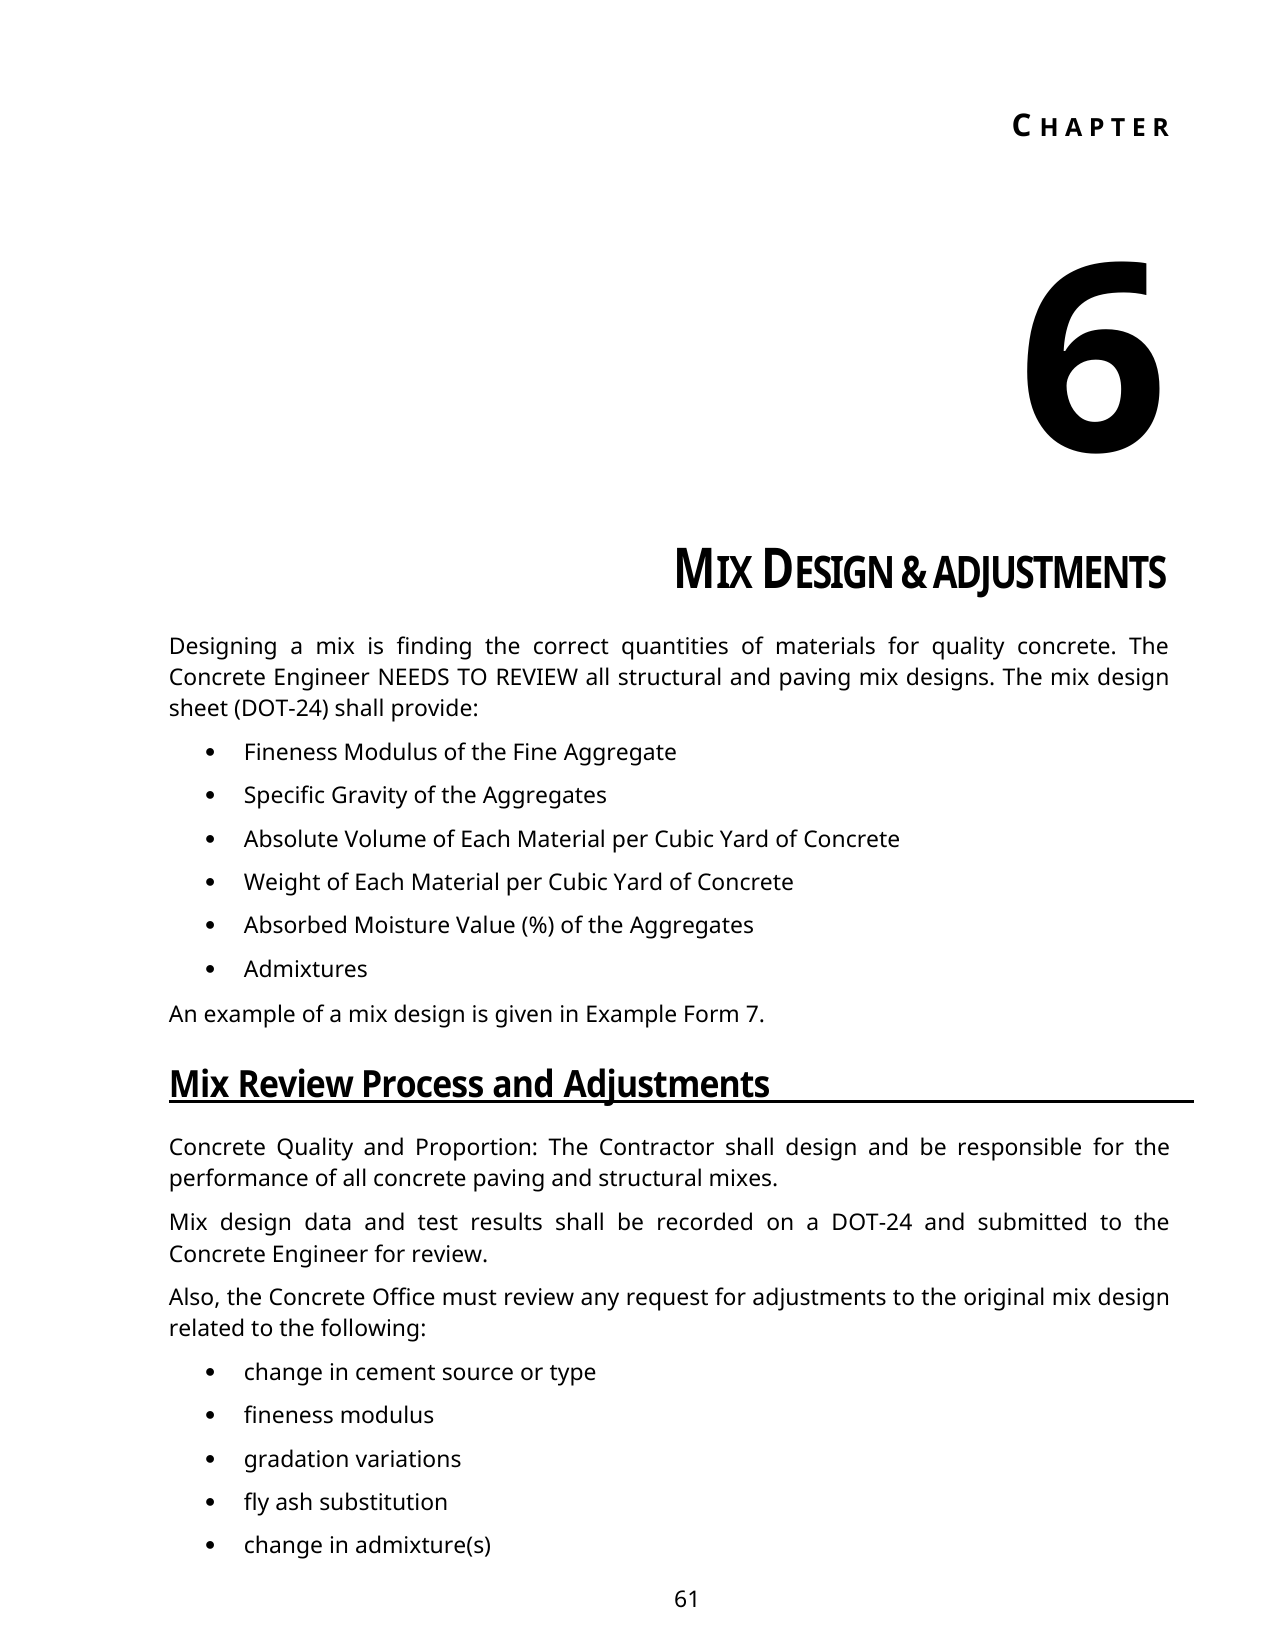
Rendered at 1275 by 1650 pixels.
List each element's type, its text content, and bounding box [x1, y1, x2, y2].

text Mix design data and test results shall be recorded on a DOT-24 and submitted to the Concrete Engineer for review. [169, 1206, 1171, 1269]
list Weight of Each Material per Cubic Yard of Concrete [206, 866, 1171, 897]
list Fineness Modulus of the Fine Aggregate [206, 736, 1171, 767]
list Absolute Volume of Each Material per Cubic Yard of Concrete [206, 823, 1171, 854]
text C H A P T E R [156, 103, 1169, 146]
list Admixtures [206, 953, 1171, 984]
list change in admixture(s) [206, 1529, 1171, 1561]
text An example of a mix design is given in Example Form 7. [169, 998, 1171, 1029]
list change in cement source or type [206, 1356, 1171, 1387]
list Absorbed Moisture Value (%) of the Aggregates [206, 909, 1171, 941]
list fineness modulus [206, 1399, 1171, 1431]
list gradation variations [206, 1443, 1171, 1474]
subtitle Mix Review Process and Adjustments [169, 1057, 1171, 1100]
list Specific Gravity of the Aggregates [206, 779, 1171, 811]
text Designing a mix is finding the correct quantities of materials for quality concrete. The Concrete Engineer NEEDS TO REVIEW all structural and paving mix designs. The mix design sheet (DOT-24) shall provide: [169, 630, 1171, 724]
text MIX DESIGN & ADJUSTMENTS [175, 529, 1169, 605]
text 6 [156, 171, 1169, 528]
text Also, the Concrete Office must review any request for adjustments to the original mix design related to the following: [169, 1281, 1171, 1343]
text Concrete Quality and Proportion: The Contractor shall design and be responsible for the performance of all concrete paving and structural mixes. [169, 1131, 1171, 1194]
list fly ash substitution [206, 1486, 1171, 1517]
